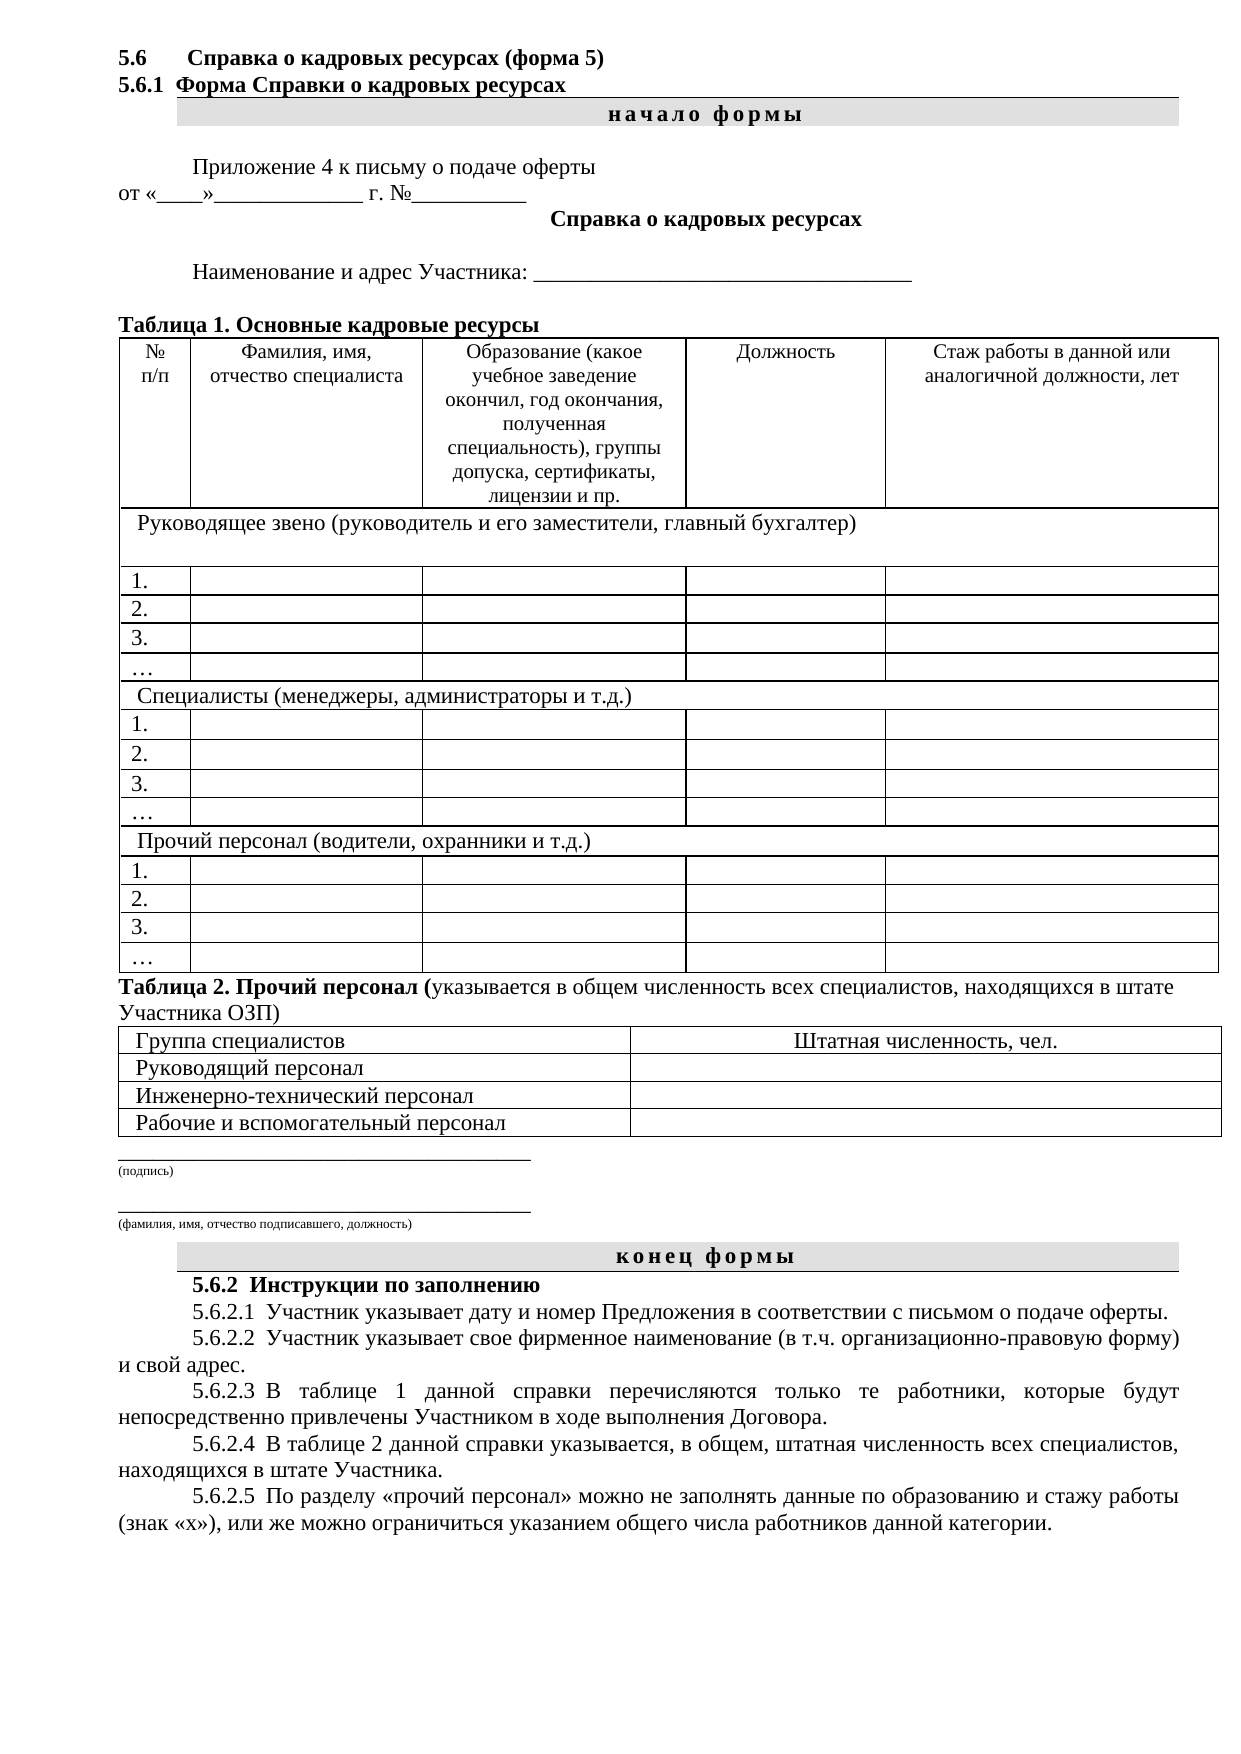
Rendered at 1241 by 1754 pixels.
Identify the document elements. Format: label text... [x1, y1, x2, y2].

table_cell [191, 913, 422, 942]
table_header Фамилия, имя, отчество специалиста [191, 339, 422, 507]
table_cell [423, 857, 685, 883]
table_cell [423, 567, 685, 594]
table_cell [886, 770, 1218, 797]
table_cell [120, 856, 190, 883]
table_cell [191, 885, 422, 912]
table_cell [687, 770, 885, 797]
table_cell [191, 770, 422, 797]
table_cell [191, 857, 422, 883]
table_cell [886, 596, 1218, 622]
table_cell [423, 740, 685, 768]
text 5.6.2 Инструкции по заполнению [118, 1272, 1181, 1298]
table_cell [687, 567, 885, 594]
table_cell [687, 596, 885, 622]
table_cell [886, 885, 1218, 912]
table_cell [687, 740, 885, 768]
table_cell [191, 710, 422, 739]
text 5.6.2.1 Участник указывает дату и номер Предложения в соответствии с письмом о подаче оферты. [118, 1298, 1181, 1324]
text Справка о кадровых ресурсах [177, 206, 1181, 232]
text 5.6.2.2 Участник указывает свое фирменное наименование (в т.ч. организационно-правовую форму) и свой адрес. [118, 1324, 1181, 1377]
table_cell [423, 798, 685, 825]
table_header Штатная численность, чел. [631, 1027, 1221, 1053]
text конец формы [177, 1242, 1179, 1271]
table_header Должность [687, 339, 885, 507]
table_header Образование (какое учебное заведение окончил, год окончания, полученная специальность), группы допуска, сертификаты, лицензии и пр. [423, 339, 685, 507]
table_cell [687, 654, 885, 680]
list Справка о кадровых ресурсах (форма 5) [118, 44, 1181, 71]
list 5.6.1 Форма Справки о кадровых ресурсах [118, 71, 1181, 97]
table_cell [120, 595, 190, 622]
table_cell … [120, 798, 190, 825]
text Таблица 1. Основные кадровые ресурсы [118, 311, 1181, 337]
table_cell [191, 943, 422, 972]
text ____________________________________ [118, 1189, 1181, 1216]
table_cell [423, 624, 685, 652]
table_cell [191, 740, 422, 768]
table_cell [120, 770, 190, 797]
table_cell [423, 770, 685, 797]
table_cell [120, 885, 190, 912]
table_cell Специалисты (менеджеры, администраторы и т.д.) [120, 681, 1218, 709]
table_cell Инженерно-технический персонал [119, 1082, 630, 1108]
table_cell [886, 798, 1218, 825]
table_cell … [120, 943, 190, 972]
table_header Стаж работы в данной или аналогичной должности, лет [886, 339, 1218, 507]
text Приложение 4 к письму о подаче оферты от «____»_____________ г. №__________ [118, 153, 1181, 206]
table_cell [687, 624, 885, 652]
table_cell [631, 1082, 1221, 1108]
table_cell [687, 885, 885, 912]
table_cell Рабочие и вспомогательный персонал [119, 1109, 630, 1136]
table_cell [886, 943, 1218, 972]
table_cell [687, 710, 885, 739]
table_cell [423, 654, 685, 680]
table_cell [631, 1109, 1221, 1136]
table_cell Руководящее звено (руководитель и его заместители, главный бухгалтер) [120, 508, 1218, 566]
table_cell [191, 567, 422, 594]
table_cell [423, 913, 685, 942]
table_cell … [120, 653, 190, 680]
table_cell [687, 857, 885, 883]
table_header Группа специалистов [119, 1027, 630, 1053]
text 5.6.2.5 По разделу «прочий персонал» можно не заполнять данные по образованию и стажу работы (знак «х»), или же можно ограничиться указанием общего числа работников данной категории. [118, 1482, 1181, 1535]
table_cell Прочий персонал (водители, охранники и т.д.) [120, 826, 1218, 855]
table_cell [886, 913, 1218, 942]
table_cell [120, 710, 190, 739]
table_cell [687, 798, 885, 825]
table_cell [120, 740, 190, 768]
table_cell [687, 913, 885, 942]
table_cell [886, 710, 1218, 739]
text начало формы [177, 98, 1179, 126]
table_header № п/п [120, 339, 190, 507]
table_cell [423, 943, 685, 972]
table_cell Руководящий персонал [119, 1054, 630, 1081]
table_cell [120, 567, 190, 594]
table_cell [191, 654, 422, 680]
text Наименование и адрес Участника: _________________________________ [118, 258, 1181, 284]
table_cell [631, 1054, 1221, 1081]
text (фамилия, имя, отчество подписавшего, должность) [118, 1216, 797, 1242]
table_cell [886, 567, 1218, 594]
table_cell [886, 654, 1218, 680]
text ____________________________________ [118, 1137, 1181, 1163]
table_cell [886, 857, 1218, 883]
table_cell [120, 913, 190, 942]
table_cell [191, 798, 422, 825]
table_cell [423, 885, 685, 912]
table_cell [191, 596, 422, 622]
table_cell [423, 596, 685, 622]
text (подпись) [118, 1163, 797, 1189]
table_cell [423, 710, 685, 739]
table_cell [687, 943, 885, 972]
table_cell [886, 624, 1218, 652]
table_cell [191, 624, 422, 652]
text Таблица 2. Прочий персонал (указывается в общем численность всех специалистов, находящихся в штате Участника ОЗП) [118, 973, 1181, 1026]
text 5.6.2.4 В таблице 2 данной справки указывается, в общем, штатная численность всех специалистов, находящихся в штате Участника. [118, 1430, 1181, 1482]
text 5.6.2.3 В таблице 1 данной справки перечисляются только те работники, которые будут непосредственно привлечены Участником в ходе выполнения Договора. [118, 1377, 1181, 1430]
table_cell [886, 740, 1218, 768]
table_cell [120, 623, 190, 652]
